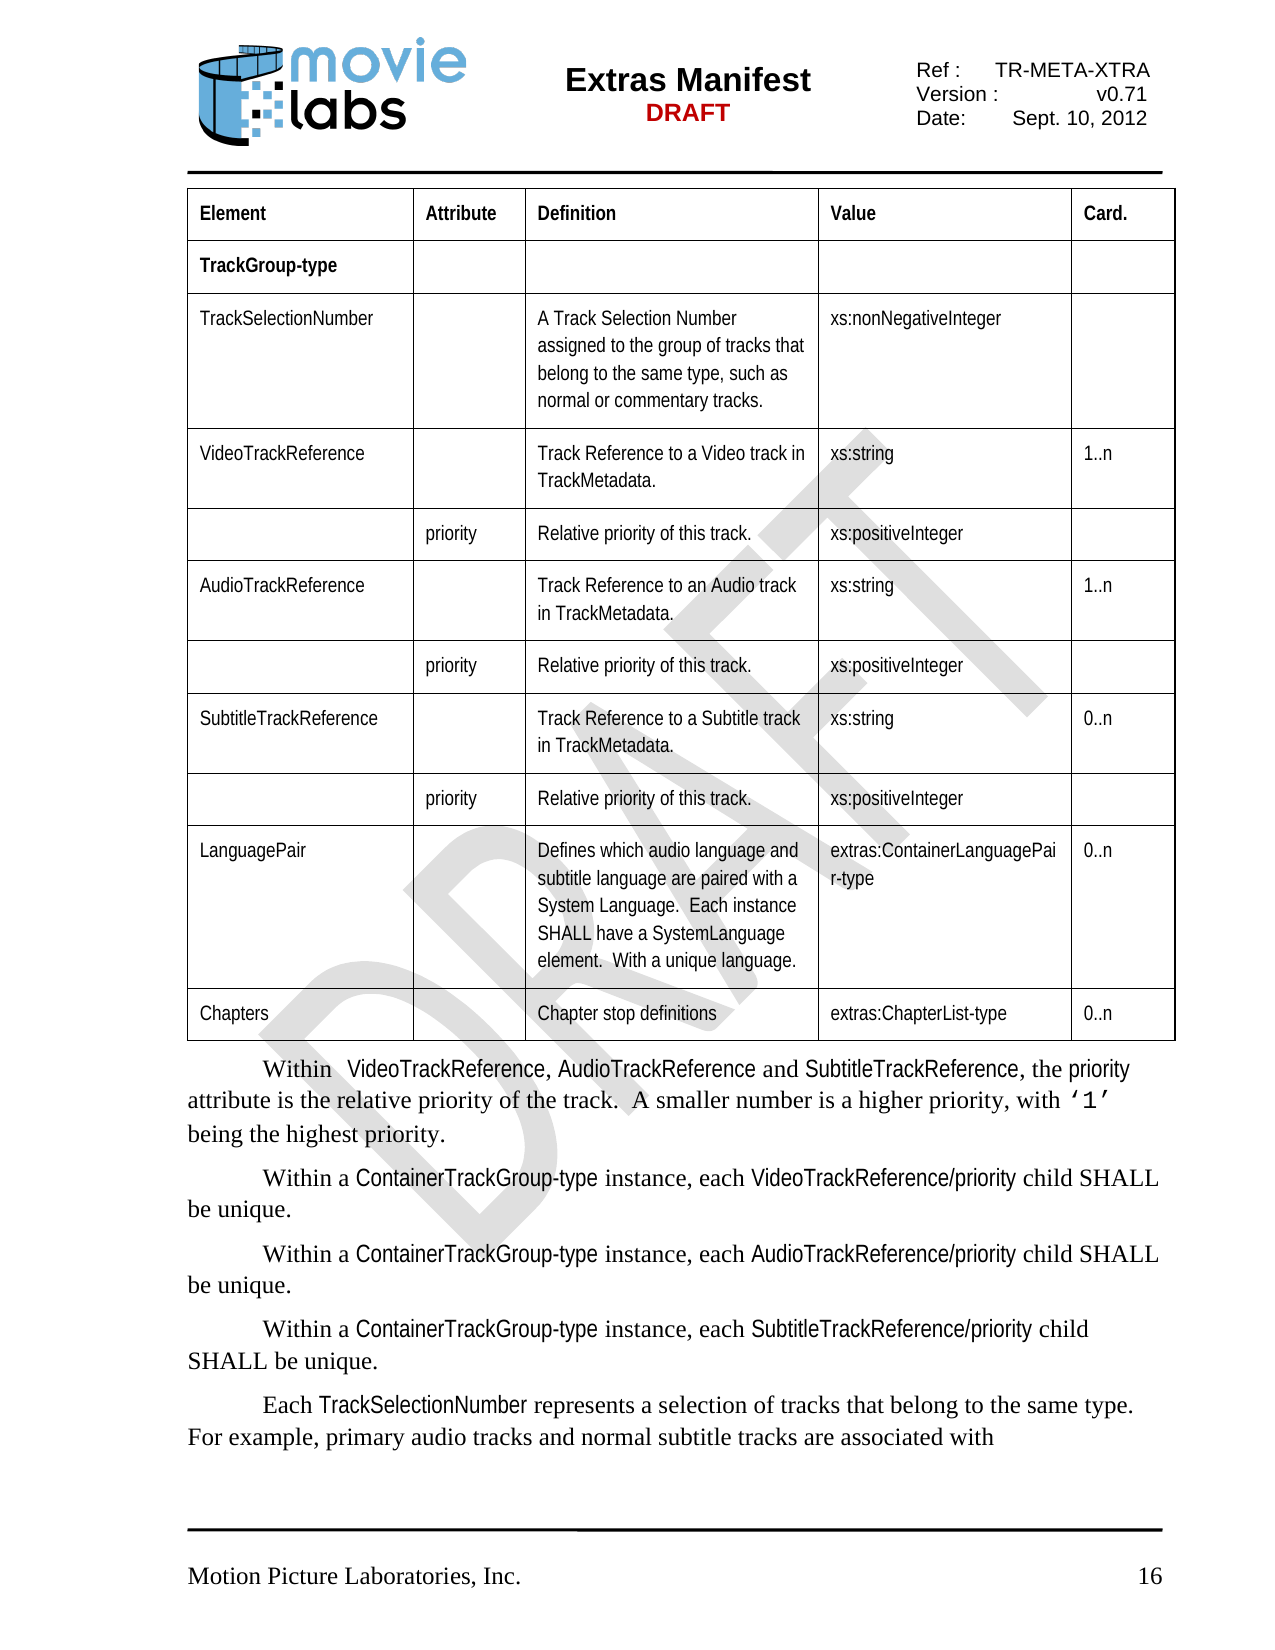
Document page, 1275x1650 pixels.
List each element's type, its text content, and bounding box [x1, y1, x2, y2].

table_cell xs:positiveInteger [819, 774, 1071, 825]
table_cell [188, 774, 413, 825]
table_cell [414, 429, 525, 507]
table_cell [188, 641, 413, 692]
table_cell [1072, 294, 1174, 427]
table_cell 0..n [1072, 694, 1174, 772]
table_cell extras:ContainerLanguagePair-type [819, 826, 1071, 987]
table_cell [414, 826, 525, 987]
table_cell xs:string [819, 561, 1071, 640]
table_cell Relative priority of this track. [526, 774, 818, 825]
picture [198, 37, 467, 146]
table_cell extras:ChapterList-type [819, 989, 1071, 1040]
table_header Value [819, 189, 1071, 240]
table_cell SubtitleTrackReference [188, 694, 413, 772]
table_cell TrackSelectionNumber [188, 294, 413, 427]
table_cell AudioTrackReference [188, 561, 413, 640]
table_cell 0..n [1072, 826, 1174, 987]
text Within a ContainerTrackGroup-type instance, each SubtitleTrackReference/priority child SHALL be unique. [187, 1314, 1162, 1375]
table_cell Track Reference to a Video track in TrackMetadata. [526, 429, 818, 507]
table_cell [188, 509, 413, 560]
table_cell [1072, 509, 1174, 560]
table_cell [526, 241, 818, 292]
table_cell priority [414, 641, 525, 692]
table_cell Relative priority of this track. [526, 641, 818, 692]
table_cell A Track Selection Number assigned to the group of tracks that belong to the same type, such as normal or commentary tracks. [526, 294, 818, 427]
table_cell VideoTrackReference [188, 429, 413, 507]
table_cell Track Reference to an Audio track in TrackMetadata. [526, 561, 818, 640]
table_header Definition [526, 189, 818, 240]
table_cell priority [414, 774, 525, 825]
text Within a ContainerTrackGroup-type instance, each AudioTrackReference/priority child SHALL be unique. [187, 1239, 1162, 1299]
table_cell xs:positiveInteger [819, 641, 1071, 692]
table_cell [1072, 641, 1174, 692]
table_cell Chapters [188, 989, 413, 1040]
table_cell xs:string [819, 429, 1071, 507]
table_cell [414, 294, 525, 427]
table_cell Track Reference to a Subtitle track in TrackMetadata. [526, 694, 818, 772]
table_cell [414, 694, 525, 772]
table_cell xs:positiveInteger [819, 509, 1071, 560]
table_header Attribute [414, 189, 525, 240]
table_header Element [188, 189, 413, 240]
table_cell [414, 241, 525, 292]
table_cell 1..n [1072, 429, 1174, 507]
table_cell Relative priority of this track. [526, 509, 818, 560]
table_cell [1072, 774, 1174, 825]
table_cell [414, 561, 525, 640]
table_cell [414, 989, 525, 1040]
table_cell 0..n [1072, 989, 1174, 1040]
table_cell LanguagePair [188, 826, 413, 987]
table_cell xs:string [819, 694, 1071, 772]
table_cell xs:nonNegativeInteger [819, 294, 1071, 427]
table_cell Chapter stop definitions [526, 989, 818, 1040]
table_cell TrackGroup-type [188, 241, 413, 292]
text Within a ContainerTrackGroup-type instance, each VideoTrackReference/priority child SHALL be unique. [187, 1163, 1162, 1223]
table_header Card. [1072, 189, 1174, 240]
table_cell Defines which audio language and subtitle language are paired with a System Language. Each instance SHALL have a SystemLanguage element. With a unique language. [526, 826, 818, 987]
table_cell [819, 241, 1071, 292]
table_cell 1..n [1072, 561, 1174, 640]
table_cell [1072, 241, 1174, 292]
table_cell priority [414, 509, 525, 560]
text Within VideoTrackReference, AudioTrackReference and SubtitleTrackReference, the priority attribute is the relative priority of the track. A smaller number is a higher priority, with ‘1’ being the highest priority. [187, 1053, 1162, 1148]
